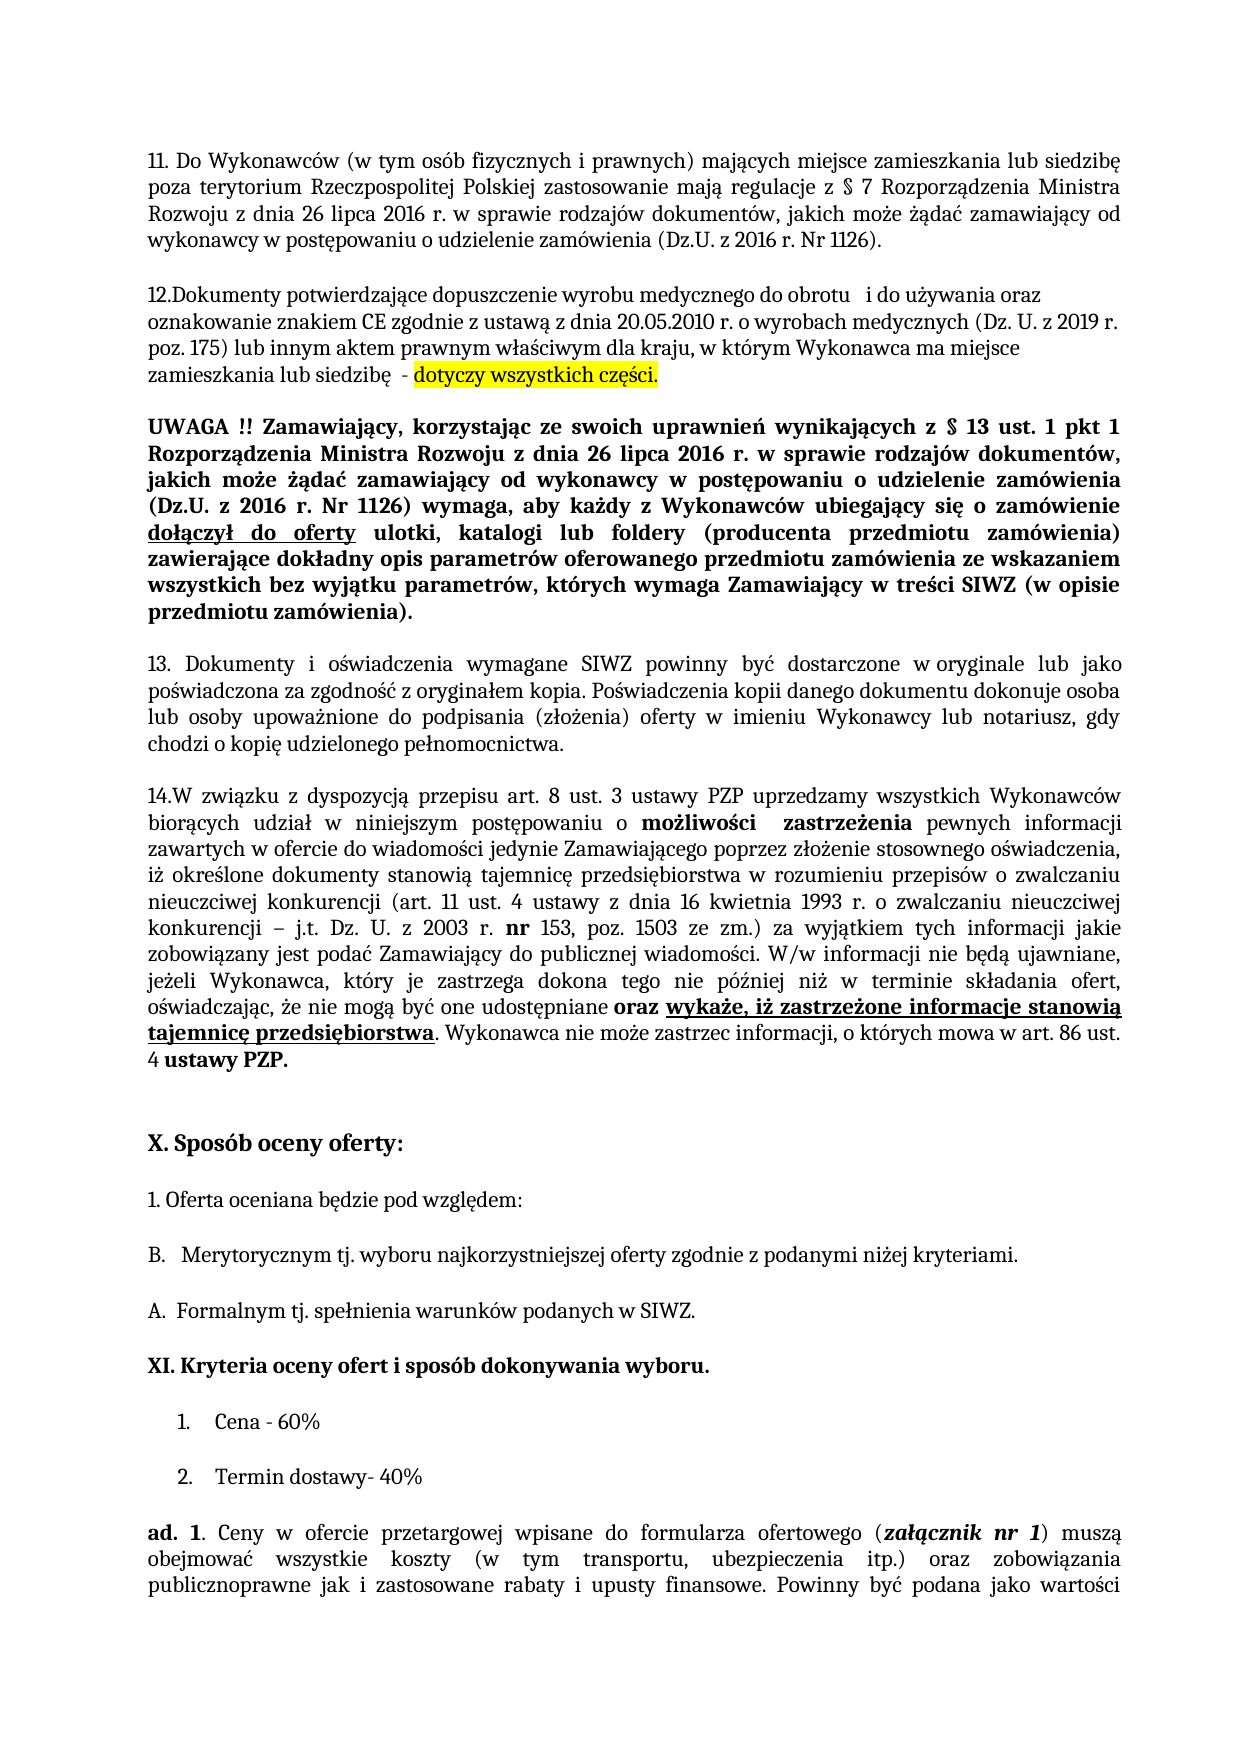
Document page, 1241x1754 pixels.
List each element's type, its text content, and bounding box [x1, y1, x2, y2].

text X. Sposób oceny oferty: [148, 1128, 1122, 1157]
text 13. Dokumenty i oświadczenia wymagane SIWZ powinny być dostarczone w oryginale lub jako poświadczona za zgodność z oryginałem kopia. Poświadczenia kopii danego dokumentu dokonuje osoba lub osoby upoważnione do podpisania (złożenia) oferty w imieniu Wykonawcy lub notariusz, gdy chodzi o kopię udzielonego pełnomocnictwa. [148, 651, 1122, 757]
text 1. Oferta oceniana będzie pod względem: [148, 1186, 1122, 1213]
text 14.W związku z dyspozycją przepisu art. 8 ust. 3 ustawy PZP uprzedzamy wszystkich Wykonawców biorących udział w niniejszym postępowaniu o możliwości zastrzeżenia pewnych informacji zawartych w ofercie do wiadomości jedynie Zamawiającego poprzez złożenie stosownego oświadczenia, iż określone dokumenty stanowią tajemnicę przedsiębiorstwa w rozumieniu przepisów o zwalczaniu nieuczciwej konkurencji (art. 11 ust. 4 ustawy z dnia 16 kwietnia 1993 r. o zwalczaniu nieuczciwej konkurencji – j.t. Dz. U. z 2003 r. nr 153, poz. 1503 ze zm.) za wyjątkiem tych informacji jakie zobowiązany jest podać Zamawiający do publicznej wiadomości. W/w informacji nie będą ujawniane, jeżeli Wykonawca, który je zastrzega dokona tego nie później niż w terminie składania ofert, oświadczając, że nie mogą być one udostępniane oraz wykaże, iż zastrzeżone informacje stanowią tajemnicę przedsiębiorstwa. Wykonawca nie może zastrzec informacji, o których mowa w art. 86 ust. 4 ustawy PZP. [148, 783, 1122, 1073]
text A. Formalnym tj. spełnienia warunków podanych w SIWZ. [148, 1297, 1122, 1324]
text 11. Do Wykonawców (w tym osób fizycznych i prawnych) mających miejsce zamieszkania lub siedzibę poza terytorium Rzeczpospolitej Polskiej zastosowanie mają regulacje z § 7 Rozporządzenia Ministra Rozwoju z dnia 26 lipca 2016 r. w sprawie rodzajów dokumentów, jakich może żądać zamawiający od wykonawcy w postępowaniu o udzielenie zamówienia (Dz.U. z 2016 r. Nr 1126). [148, 148, 1122, 253]
text XI. Kryteria oceny ofert i sposób dokonywania wyboru. [148, 1353, 1122, 1379]
text B. Merytorycznym tj. wyboru najkorzystniejszej oferty zgodnie z podanymi niżej kryteriami. [148, 1242, 1122, 1268]
list Cena - 60% [177, 1408, 1122, 1435]
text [148, 1519, 1122, 1598]
text UWAGA !! Zamawiający, korzystając ze swoich uprawnień wynikających z § 13 ust. 1 pkt 1 Rozporządzenia Ministra Rozwoju z dnia 26 lipca 2016 r. w sprawie rodzajów dokumentów, jakich może żądać zamawiający od wykonawcy w postępowaniu o udzielenie zamówienia (Dz.U. z 2016 r. Nr 1126) wymaga, aby każdy z Wykonawców ubiegający się o zamówienie dołączył do oferty ulotki, katalogi lub foldery (producenta przedmiotu zamówienia) zawierające dokładny opis parametrów oferowanego przedmiotu zamówienia ze wskazaniem wszystkich bez wyjątku parametrów, których wymaga Zamawiający w treści SIWZ (w opisie przedmiotu zamówienia). [148, 414, 1122, 625]
list Termin dostawy- 40% [177, 1464, 1122, 1490]
text 12.Dokumenty potwierdzające dopuszczenie wyrobu medycznego do obrotu i do używania oraz oznakowanie znakiem CE zgodnie z ustawą z dnia 20.05.2010 r. o wyrobach medycznych (Dz. U. z 2019 r. poz. 175) lub innym aktem prawnym właściwym dla kraju, w którym Wykonawca ma miejsce zamieszkania lub siedzibę - dotyczy wszystkich części. [148, 282, 1122, 388]
